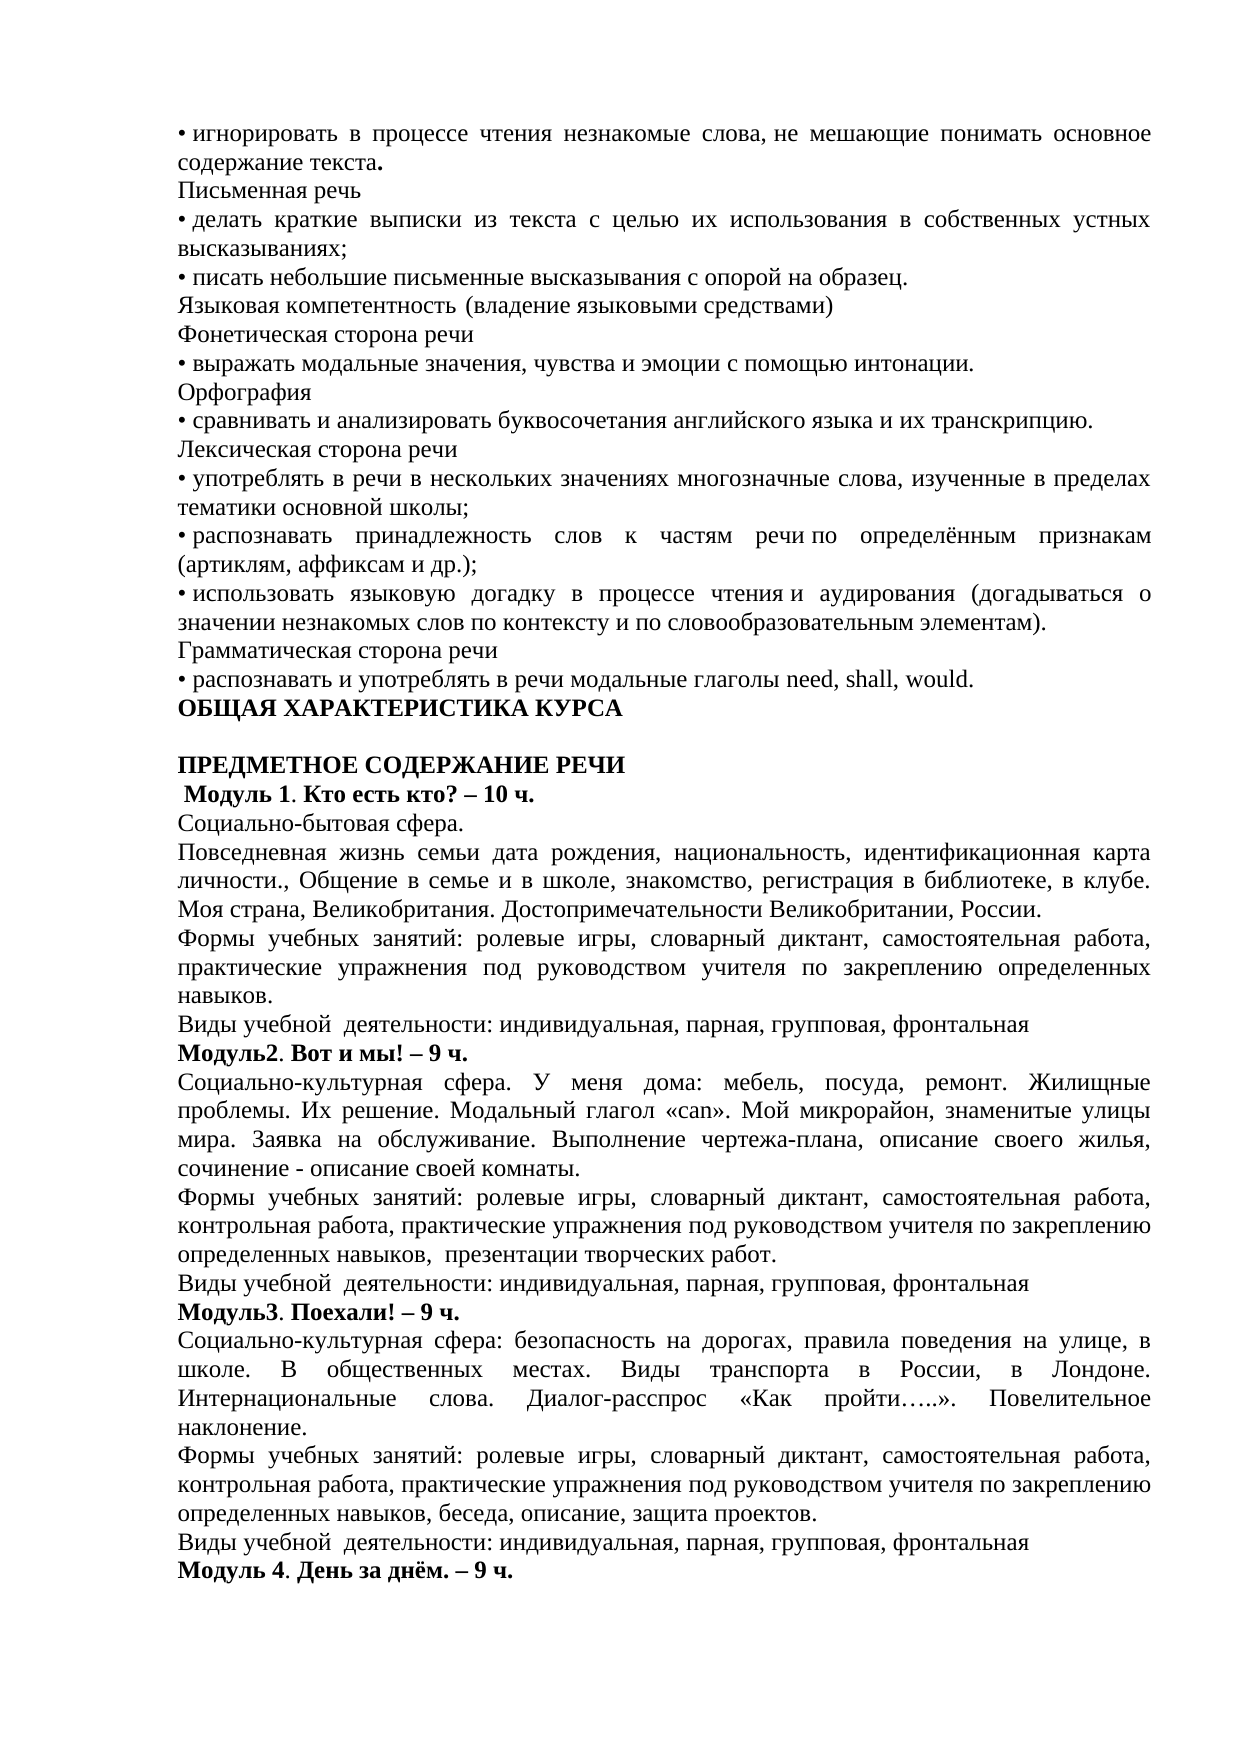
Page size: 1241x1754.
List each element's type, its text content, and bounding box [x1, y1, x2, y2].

text • распознавать и употреблять в речи модальные глаголы need, shall, would. [177, 664, 780, 693]
text Модуль 1. Кто есть кто? – 10 ч. [177, 779, 1152, 808]
text • использовать языковую догадку в процессе чтения и аудирования (догадываться о значении незнакомых слов по контексту и по словообразовательным элементам). [177, 578, 1152, 636]
text Языковая компетентность (владение языковыми средствами) [177, 291, 1152, 319]
text Повседневная жизнь семьи дата рождения, национальность, идентификационная карта личности., Общение в семье и в школе, знакомство, регистрация в библиотеке, в клубе. Моя страна, Великобритания. Достопримечательности Великобритании, России. [177, 837, 1152, 923]
text Фонетическая сторона речи [177, 319, 1152, 348]
text Виды учебной деятельности: индивидуальная, парная, групповая, фронтальная [177, 1009, 1152, 1038]
text Модуль 4. День за днём. – 9 ч. [177, 1556, 1152, 1584]
text Виды учебной деятельности: индивидуальная, парная, групповая, фронтальная [177, 1527, 1152, 1556]
text • писать небольшие письменные высказывания с опорой на образец. [788, 262, 1152, 291]
text • делать краткие выписки из текста с целью их использования в собственных устных высказываниях; [177, 204, 1152, 262]
text • выражать модальные значения, чувства и эмоции с помощью интонации. [727, 348, 1152, 377]
text • писать небольшие письменные высказывания с опорой на образец. [177, 262, 782, 291]
text • распознавать принадлежность слов к частям речи по определённым признакам (артиклям, аффиксам и др.); [177, 521, 1152, 578]
text Письменная речь [177, 176, 1152, 204]
text ОБЩАЯ ХАРАКТЕРИСТИКА КУРСА [177, 693, 1152, 722]
text Формы учебных занятий: ролевые игры, словарный диктант, самостоятельная работа, практические упражнения под руководством учителя по закреплению определенных навыков. [177, 923, 1152, 1009]
text • распознавать и употреблять в речи модальные глаголы need, shall, would. [786, 664, 1152, 693]
text Грамматическая сторона речи [177, 636, 1152, 664]
text • сравнивать и анализировать буквосочетания английского языка и их транскрипцию. [899, 406, 1152, 434]
text Модуль3. Поехали! – 9 ч. [177, 1297, 1152, 1326]
text • выражать модальные значения, чувства и эмоции с помощью интонации. [177, 348, 721, 377]
text Орфография [177, 377, 1152, 406]
text • игнорировать в процессе чтения незнакомые слова, не мешающие понимать основное содержание текста. [177, 118, 1152, 176]
text Виды учебной деятельности: индивидуальная, парная, групповая, фронтальная [177, 1268, 1152, 1297]
text Лексическая сторона речи [177, 434, 1152, 463]
text Модуль2. Вот и мы! – 9 ч. [177, 1038, 1152, 1067]
text • сравнивать и анализировать буквосочетания английского языка и их транскрипцию. [177, 406, 893, 434]
text • употреблять в речи в нескольких значениях многозначные слова, изученные в пределах тематики основной школы; [177, 463, 1152, 521]
text Социально-культурная сфера: безопасность на дорогах, правила поведения на улице, в школе. В общественных местах. Виды транспорта в России, в Лондоне. Интернациональные слова. Диалог-расспрос «Как пройти…..». Повелительное наклонение. [177, 1326, 1152, 1441]
text Социально-культурная сфера. У меня дома: мебель, посуда, ремонт. Жилищные проблемы. Их решение. Модальный глагол «can». Мой микрорайон, знаменитые улицы мира. Заявка на обслуживание. Выполнение чертежа-плана, описание своего жилья, сочинение - описание своей комнаты. [177, 1067, 1152, 1182]
text Социально-бытовая сфера. [177, 808, 1152, 837]
text Формы учебных занятий: ролевые игры, словарный диктант, самостоятельная работа, контрольная работа, практические упражнения под руководством учителя по закреплению определенных навыков, презентации творческих работ. [177, 1182, 1152, 1268]
text ПРЕДМЕТНОЕ СОДЕРЖАНИЕ РЕЧИ [177, 751, 1152, 779]
